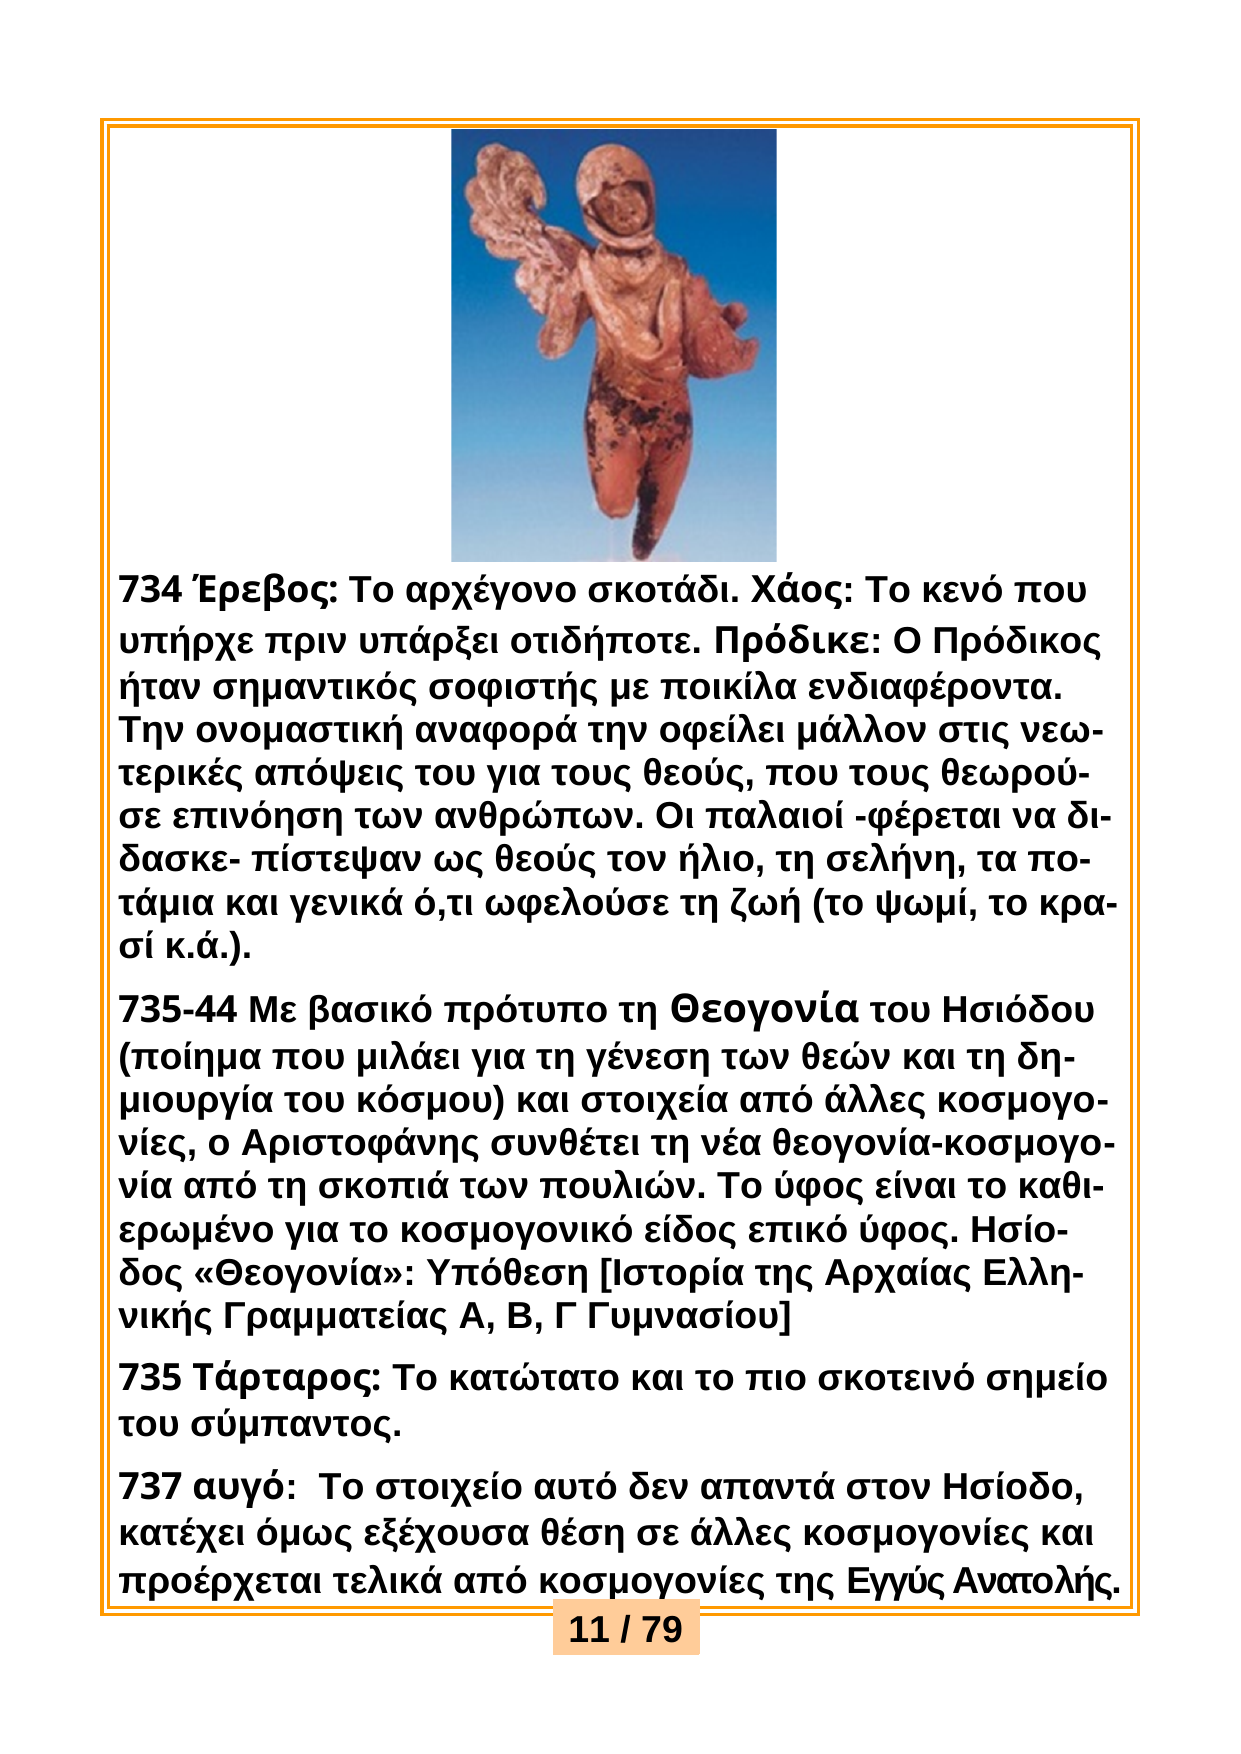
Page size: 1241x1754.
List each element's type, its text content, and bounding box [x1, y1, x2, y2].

text 735-44 Mε βασικό πρότυπο τη Θεογονία του Hσιόδου (ποίημα που μιλάει για τη γένεση των θεών και τη δημιουργία του κόσμου) και στοιχεία από άλλες κοσμογονίες, ο Aριστοφάνης συνθέτει τη νέα θεογονία-κοσμογονία από τη σκοπιά των πουλιών. Tο ύφος είναι το καθι- ερωμένο για το κοσμογονικό είδος επικό ύφος. Ησίο- [118, 980, 1122, 1250]
text 735 Tάρταρος: Tο κατώτατο και το πιο σκοτεινό σημείο του σύμπαντος. [118, 1351, 1122, 1445]
text ήταν σημαντικός σοφιστής με ποικίλα ενδιαφέροντα. Tην ονομαστική αναφορά την οφείλει μάλλον στις νεωτερικές απόψεις του για τους θεούς, που τους θεωρού- σε επινόηση των ανθρώπων. Oι παλαιοί -φέρεται να δι- δασκε- πίστεψαν ως θεούς τον ήλιο, τη σελήνη, τα πο- τάμια και γενικά ό,τι ωφελούσε τη ζωή (το ψωμί, το κρα- σί κ.ά.). [118, 664, 1122, 966]
text δος «Θεογονία»: Υπόθεση [Ιστορία της Αρχαίας Ελλη- νικής Γραμματείας Α, Β, Γ Γυμνασίου] [118, 1250, 1122, 1336]
picture [451, 129, 777, 562]
text 734 Έρεβος: Tο αρχέγονο σκοτάδι. Xάος: Tο κενό που υπήρχε πριν υπάρξει οτιδήποτε. Πρόδικε: O Πρόδικος [118, 562, 1122, 664]
